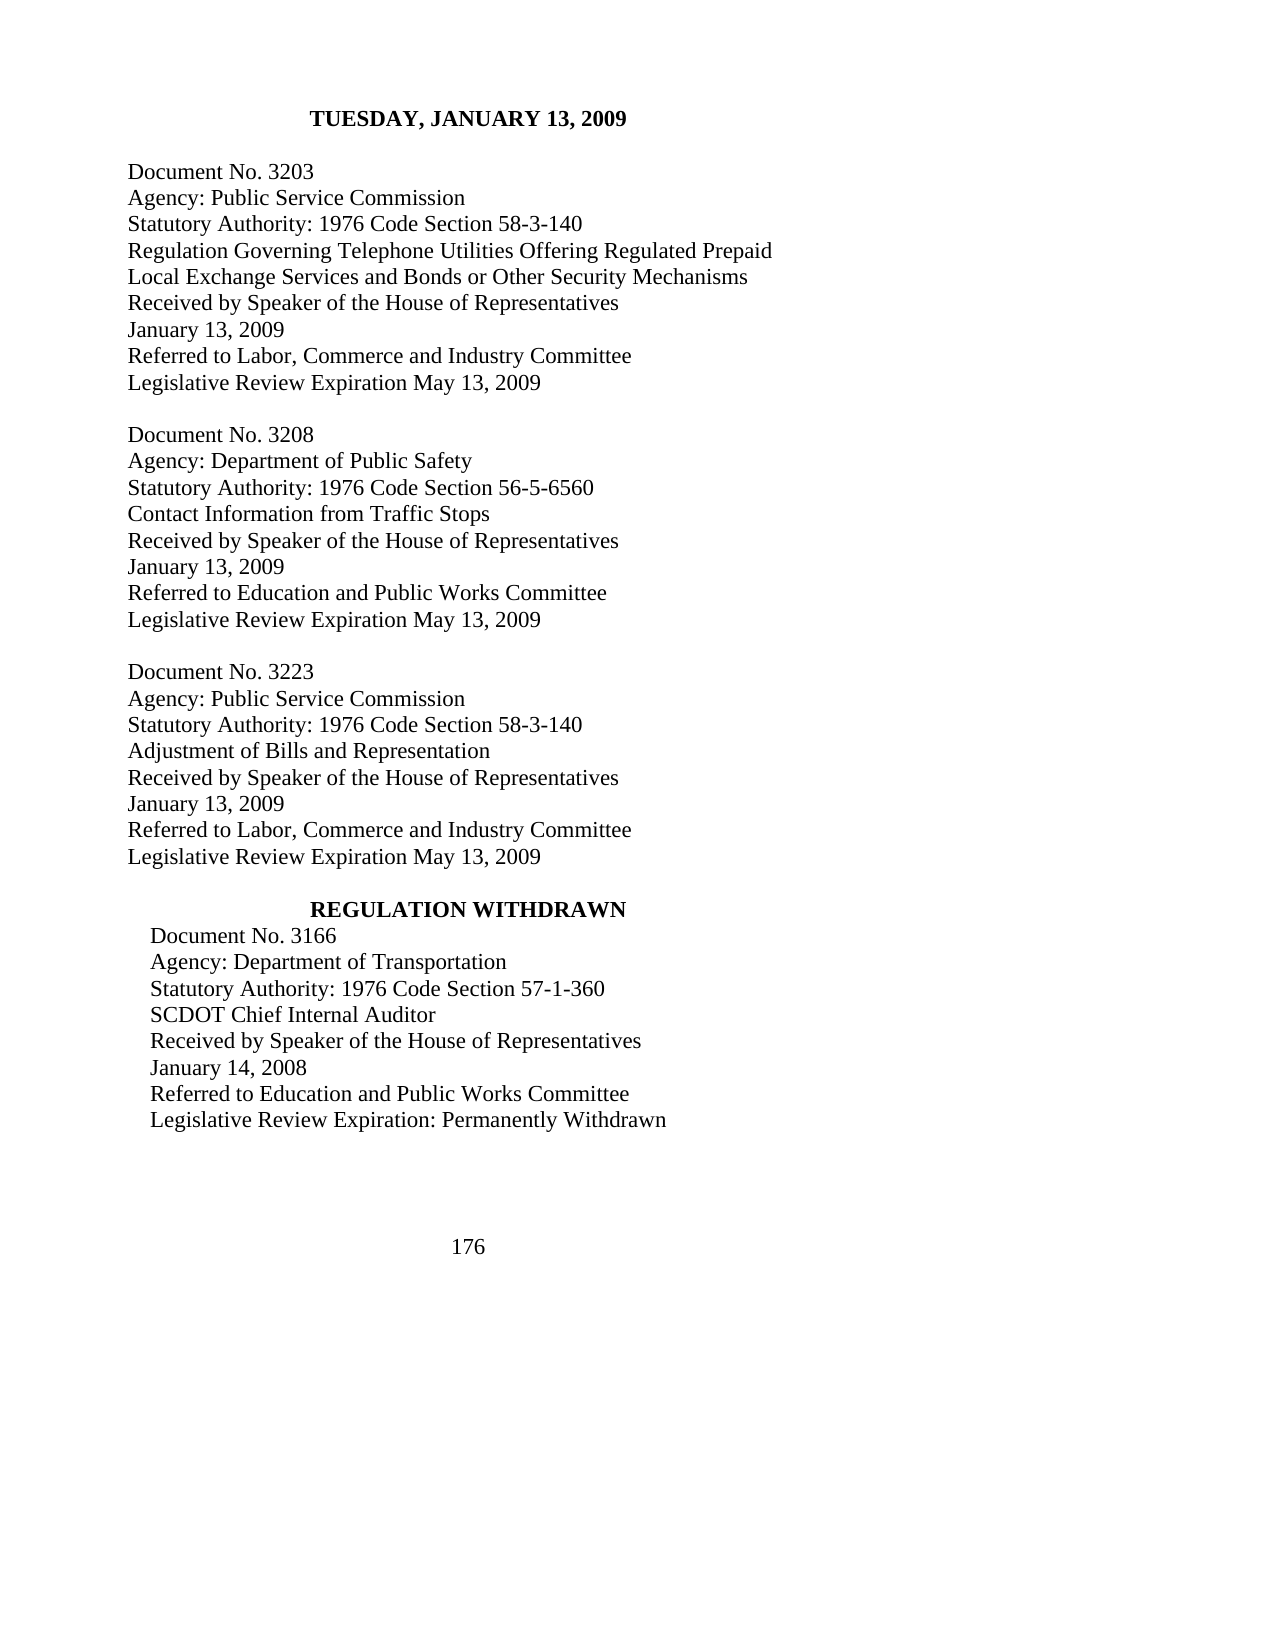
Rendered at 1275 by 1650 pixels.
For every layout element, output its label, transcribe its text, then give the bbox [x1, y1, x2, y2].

text Agency: Public Service Commission [127, 184, 786, 210]
text REGULATION WITHDRAWN [127, 896, 786, 922]
text January 13, 2009 [127, 316, 786, 342]
text Statutory Authority: 1976 Code Section 56-5-6560 [127, 474, 786, 500]
text January 14, 2008 [127, 1054, 786, 1080]
text Agency: Department of Transportation [127, 948, 786, 975]
text Statutory Authority: 1976 Code Section 57-1-360 [127, 975, 786, 1001]
text Agency: Public Service Commission [127, 685, 786, 711]
text Adjustment of Bills and Representation [127, 737, 786, 764]
text Document No. 3223 [127, 658, 786, 685]
text Agency: Department of Public Safety [127, 448, 786, 474]
text Contact Information from Traffic Stops [127, 500, 786, 527]
text January 13, 2009 [127, 790, 786, 817]
text Referred to Education and Public Works Committee [127, 1080, 786, 1106]
text Regulation Governing Telephone Utilities Offering Regulated Prepaid Local Exchange Services and Bonds or Other Security Mechanisms [127, 237, 786, 289]
text Legislative Review Expiration May 13, 2009 [127, 606, 786, 632]
text SCDOT Chief Internal Auditor [127, 1001, 786, 1027]
text Document No. 3203 [127, 158, 786, 184]
text Received by Speaker of the House of Representatives [127, 289, 786, 316]
text Legislative Review Expiration May 13, 2009 [127, 843, 786, 869]
text Document No. 3166 [127, 922, 786, 948]
text Received by Speaker of the House of Representatives [127, 1027, 786, 1054]
text Legislative Review Expiration: Permanently Withdrawn [127, 1106, 786, 1133]
text Legislative Review Expiration May 13, 2009 [127, 368, 786, 395]
text Referred to Education and Public Works Committee [127, 579, 786, 606]
text Received by Speaker of the House of Representatives [127, 764, 786, 790]
text Received by Speaker of the House of Representatives [127, 527, 786, 553]
text Document No. 3208 [127, 421, 786, 448]
text Statutory Authority: 1976 Code Section 58-3-140 [127, 711, 786, 737]
text Statutory Authority: 1976 Code Section 58-3-140 [127, 210, 786, 237]
text Referred to Labor, Commerce and Industry Committee [127, 342, 786, 368]
text Referred to Labor, Commerce and Industry Committee [127, 817, 786, 843]
text January 13, 2009 [127, 553, 786, 579]
